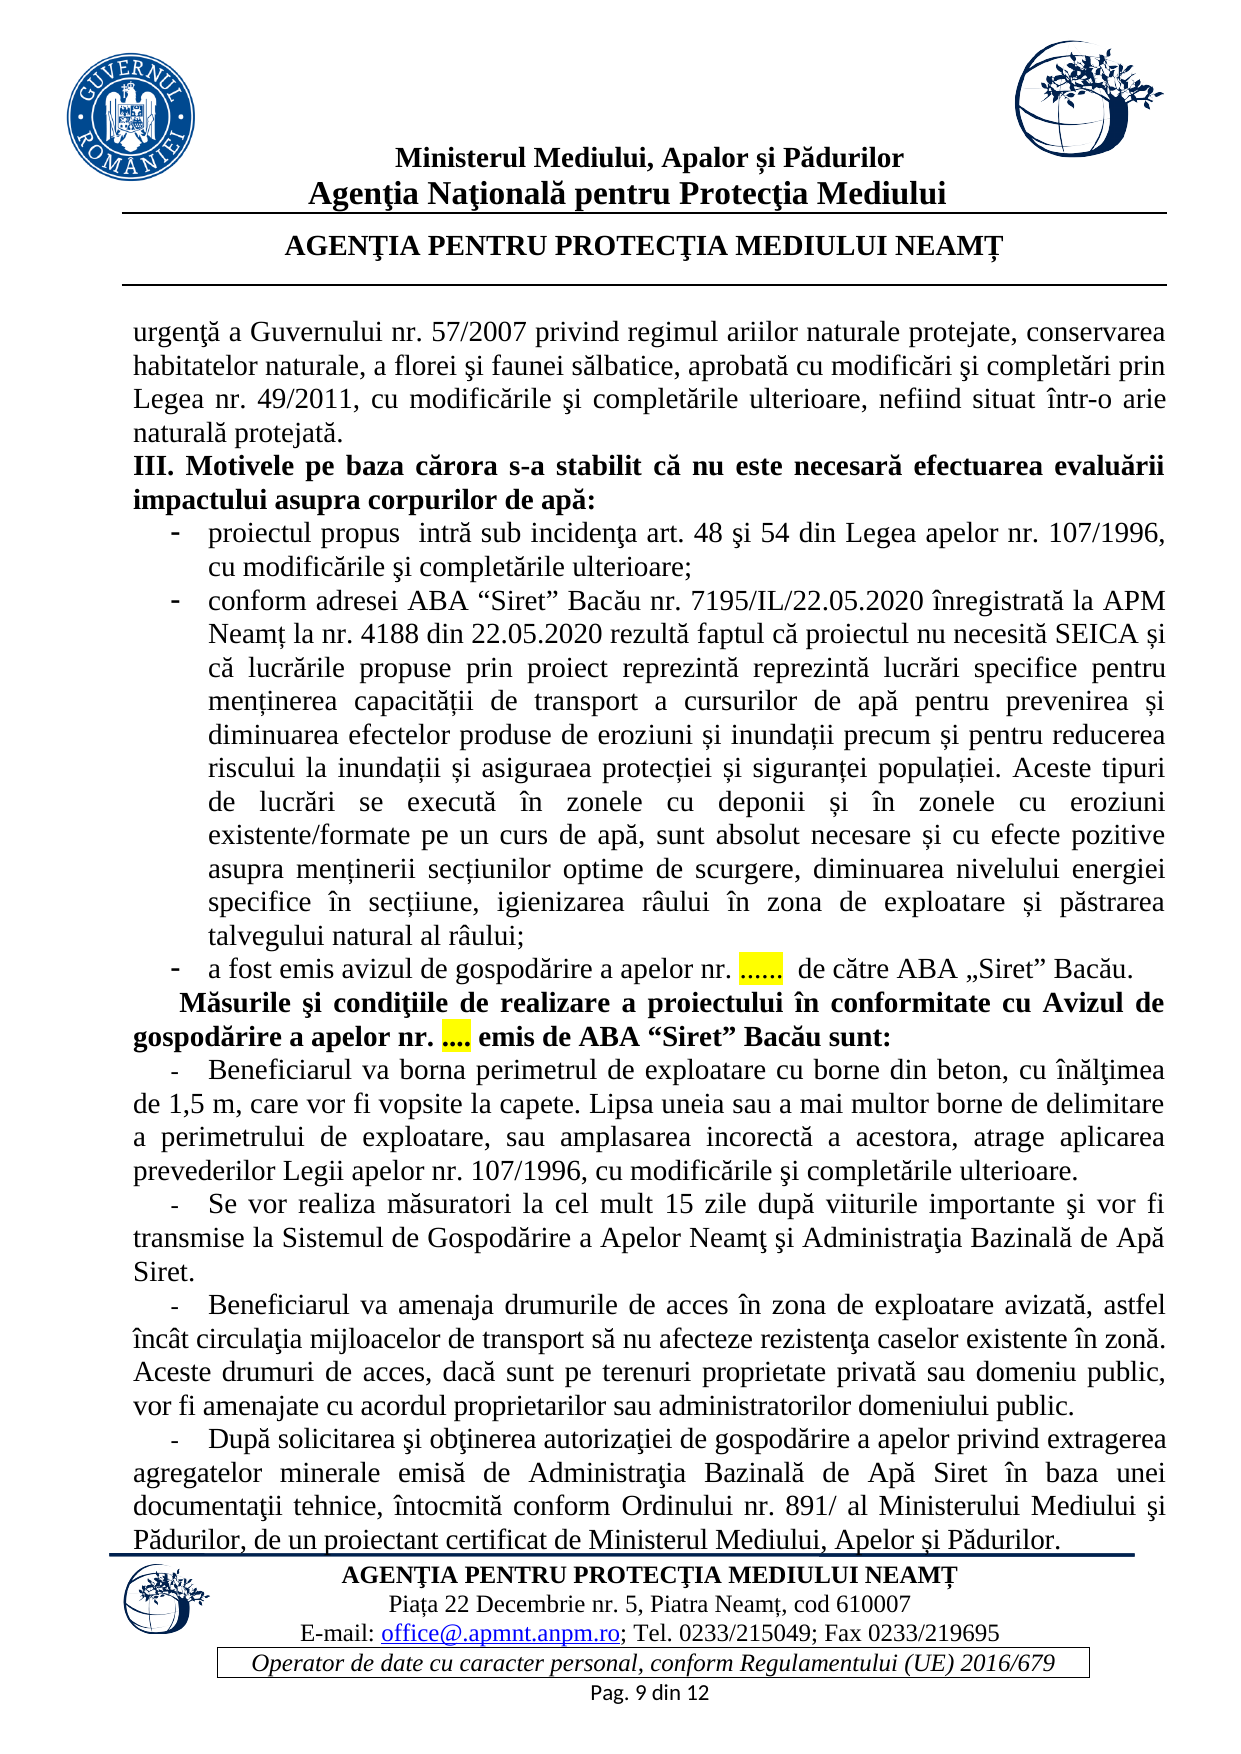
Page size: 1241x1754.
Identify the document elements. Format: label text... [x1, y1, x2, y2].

list Beneficiarul va amenaja drumurile de acces în zona de exploatare avizată, astfel încât circulaţia mijloacelor de transport să nu afecteze rezistenţa caselor existente în zonă. Aceste drumuri de acces, dacă sunt pe terenuri proprietate privată sau domeniu public, vor fi amenajate cu acordul proprietarilor sau administratorilor domeniului public. [133, 1287, 1166, 1421]
picture [65, 52, 196, 182]
text Măsurile şi condiţiile de realizare a proiectului în conformitate cu Avizul de gospodărire a apelor nr. .... emis de ABA “Siret” Bacău sunt: [133, 985, 1166, 1052]
list proiectul propus intră sub incidenţa art. 48 şi 54 din Legea apelor nr. 107/1996, cu modificările şi completările ulterioare; [170, 515, 1166, 583]
list După solicitarea şi obţinerea autorizaţiei de gospodărire a apelor privind extragerea agregatelor minerale emisă de Administraţia Bazinală de Apă Siret în baza unei documentaţii tehnice, întocmită conform Ordinului nr. 891/ al Ministerului Mediului şi Pădurilor, de un proiectant certificat de Ministerul Mediului, Apelor și Pădurilor. [133, 1421, 1166, 1556]
text III. Motivele pe baza cărora s-a stabilit că nu este necesară efectuarea evaluării impactului asupra corpurilor de apă: [133, 448, 1166, 515]
list Se vor realiza măsuratori la cel mult 15 zile după viiturile importante şi vor fi transmise la Sistemul de Gospodărire a Apelor Neamţ şi Administraţia Bazinală de Apă Siret. [133, 1187, 1166, 1287]
list a fost emis avizul de gospodărire a apelor nr. ...... de către ABA „Siret” Bacău. [170, 952, 739, 985]
list conform adresei ABA “Siret” Bacău nr. 7195/IL/22.05.2020 înregistrată la APM Neamț la nr. 4188 din 22.05.2020 rezultă faptul că proiectul nu necesită SEICA și că lucrările propuse prin proiect reprezintă reprezintă lucrări specifice pentru menținerea capacității de transport a cursurilor de apă pentru prevenirea și diminuarea efectelor produse de eroziuni și inundații precum și pentru reducerea riscului la inundații și asiguraea protecției și siguranței populației. Aceste tipuri de lucrări se execută în zonele cu deponii și în zonele cu eroziuni existente/formate pe un curs de apă, sunt absolut necesare și cu efecte pozitive asupra menținerii secțiunilor optime de scurgere, diminuarea nivelului energiei specifice în secțiiune, igienizarea râului în zona de exploatare și păstrarea talvegului natural al râului; [170, 583, 1166, 952]
list Beneficiarul va borna perimetrul de exploatare cu borne din beton, cu înălţimea de , care vor fi vopsite la capete. Lipsa uneia sau a mai multor borne de delimitare a perimetrului de exploatare, sau amplasarea incorectă a acestora, atrage aplicarea prevederilor Legii apelor nr. 107/1996, cu modificările şi completările ulterioare. [133, 1052, 1166, 1187]
list a fost emis avizul de gospodărire a apelor nr. ...... de către ABA „Siret” Bacău. [783, 952, 1166, 985]
